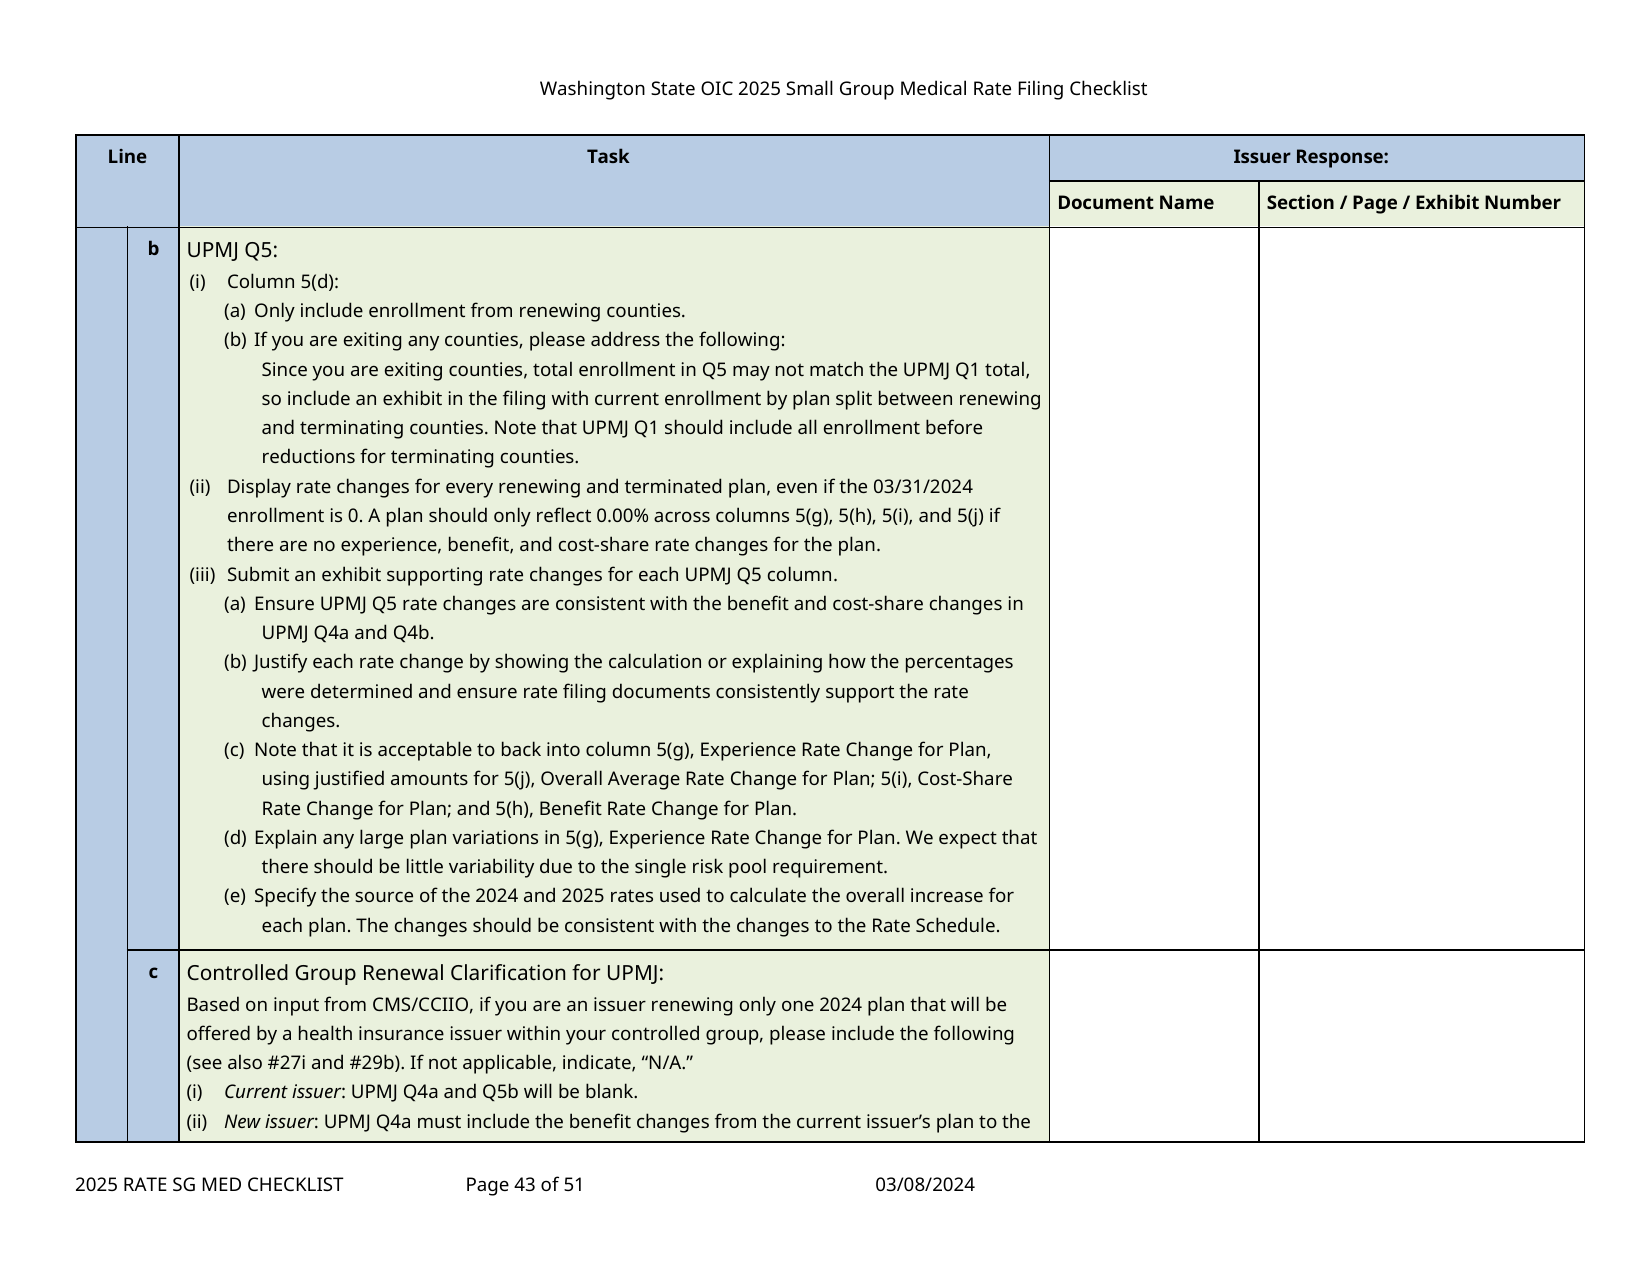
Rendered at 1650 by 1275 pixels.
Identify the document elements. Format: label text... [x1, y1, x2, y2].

table_header Issuer Response: [1050, 136, 1584, 180]
table_cell [1260, 951, 1584, 1141]
table_cell Section / Page / Exhibit Number [1260, 182, 1584, 226]
table_cell UPMJ Q5: Column 5(d): Only include enrollment from renewing counties. If you are exiting any counties, please address the following: Since you are exiting counties, total enrollment in Q5 may not match the UPMJ Q1 total, so include an exhibit in the filing with current enrollment by plan split between renewing and terminating counties. Note that UPMJ Q1 should include all enrollment before reductions for terminating counties. Display rate changes for every renewing and terminated plan, even if the 03/31/2024 enrollment is 0. A plan should only reflect 0.00% across columns 5(g), 5(h), 5(i), and 5(j) if there are no experience, benefit, and cost-share rate changes for the plan. Submit an exhibit supporting rate changes for each UPMJ Q5 column. Ensure UPMJ Q5 rate changes are consistent with the benefit and cost-share changes in UPMJ Q4a and Q4b. Justify each rate change by showing the calculation or explaining how the percentages were determined and ensure rate filing documents consistently support the rate changes. Note that it is acceptable to back into column 5(g), Experience Rate Change for Plan, using justified amounts for 5(j), Overall Average Rate Change for Plan; 5(i), Cost-Share Rate Change for Plan; and 5(h), Benefit Rate Change for Plan. Explain any large plan variations in 5(g), Experience Rate Change for Plan. We expect that there should be little variability due to the single risk pool requirement. Specify the source of the 2024 and 2025 rates used to calculate the overall increase for each plan. The changes should be consistent with the changes to the Rate Schedule. [180, 228, 1049, 949]
table_cell [1050, 228, 1258, 949]
table_cell Document Name [1050, 182, 1258, 226]
table_cell [1050, 951, 1258, 1141]
table_cell b [128, 228, 178, 949]
table_cell [1260, 228, 1584, 949]
table_cell c [128, 951, 178, 1141]
table_cell [77, 228, 127, 1141]
table_header Line [77, 136, 178, 226]
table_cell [180, 951, 1049, 1141]
table_header Task [180, 136, 1049, 226]
